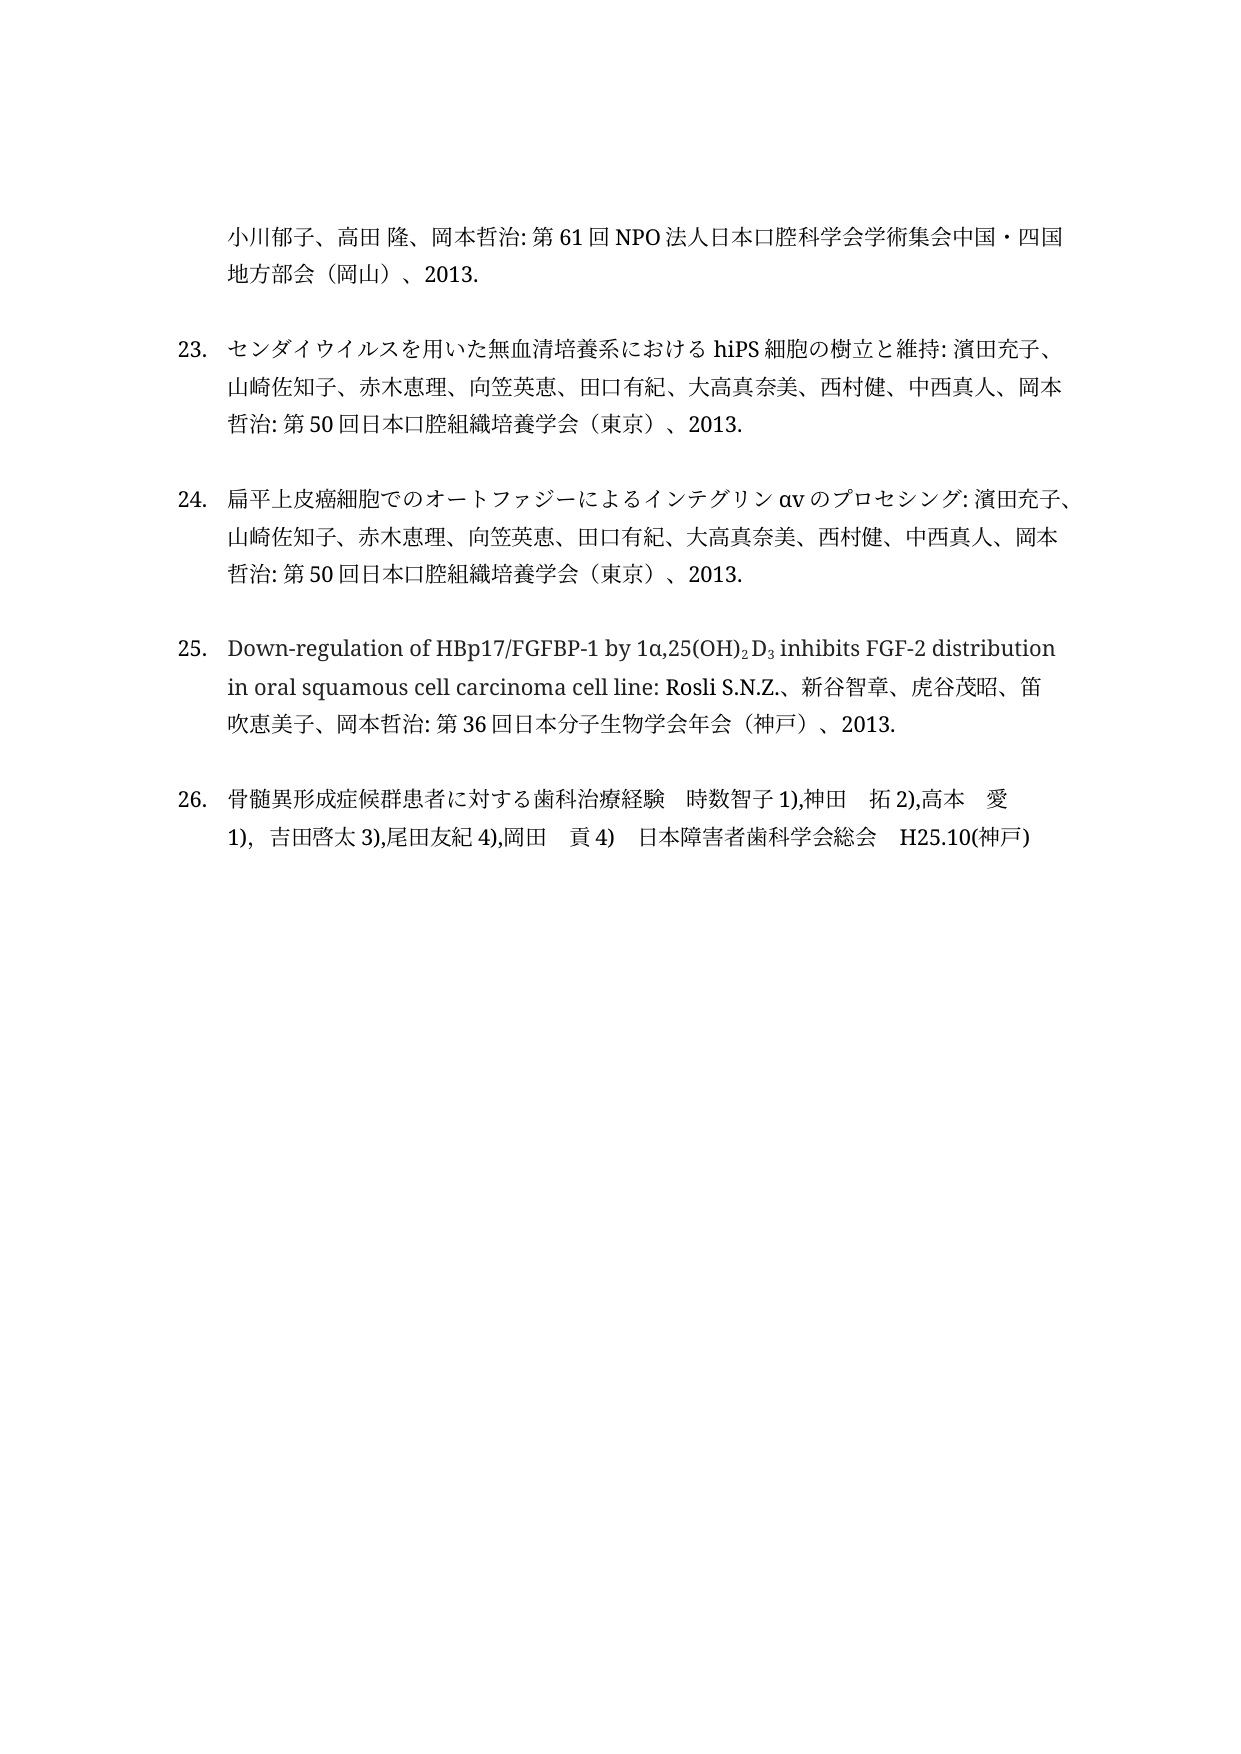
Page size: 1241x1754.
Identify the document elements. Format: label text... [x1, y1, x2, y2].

text 1)，吉田啓太3),尾田友紀4),岡田 貢4) 日本障害者歯科学会総会 H25.10(神戸) [177, 817, 1063, 854]
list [177, 217, 1063, 292]
list 骨髄異形成症候群患者に対する歯科治療経験 時数智子1),神田 拓2),高本 愛 [177, 779, 1063, 817]
list Down-regulation of HBp17/FGFBP-1 by 1α,25(OH)2 D3 inhibits FGF-2 distribution in oral squamous cell carcinoma cell line: Rosli S.N.Z.、新谷智章、虎谷茂昭、笛吹恵美子、岡本哲治: 第36回日本分子生物学会年会（神戸）、2013. [177, 629, 1063, 742]
list 扁平上皮癌細胞でのオートファジーによるインテグリンαvのプロセシング: 濱田充子、山崎佐知子、赤木恵理、向笠英恵、田口有紀、大高真奈美、西村健、中西真人、岡本哲治: 第50回日本口腔組織培養学会（東京）、2013. [177, 479, 1063, 592]
list センダイウイルスを用いた無血清培養系におけるhiPS細胞の樹立と維持: 濱田充子、山崎佐知子、赤木恵理、向笠英恵、田口有紀、大高真奈美、西村健、中西真人、岡本哲治: 第50回日本口腔組織培養学会（東京）、2013. [177, 329, 1063, 442]
